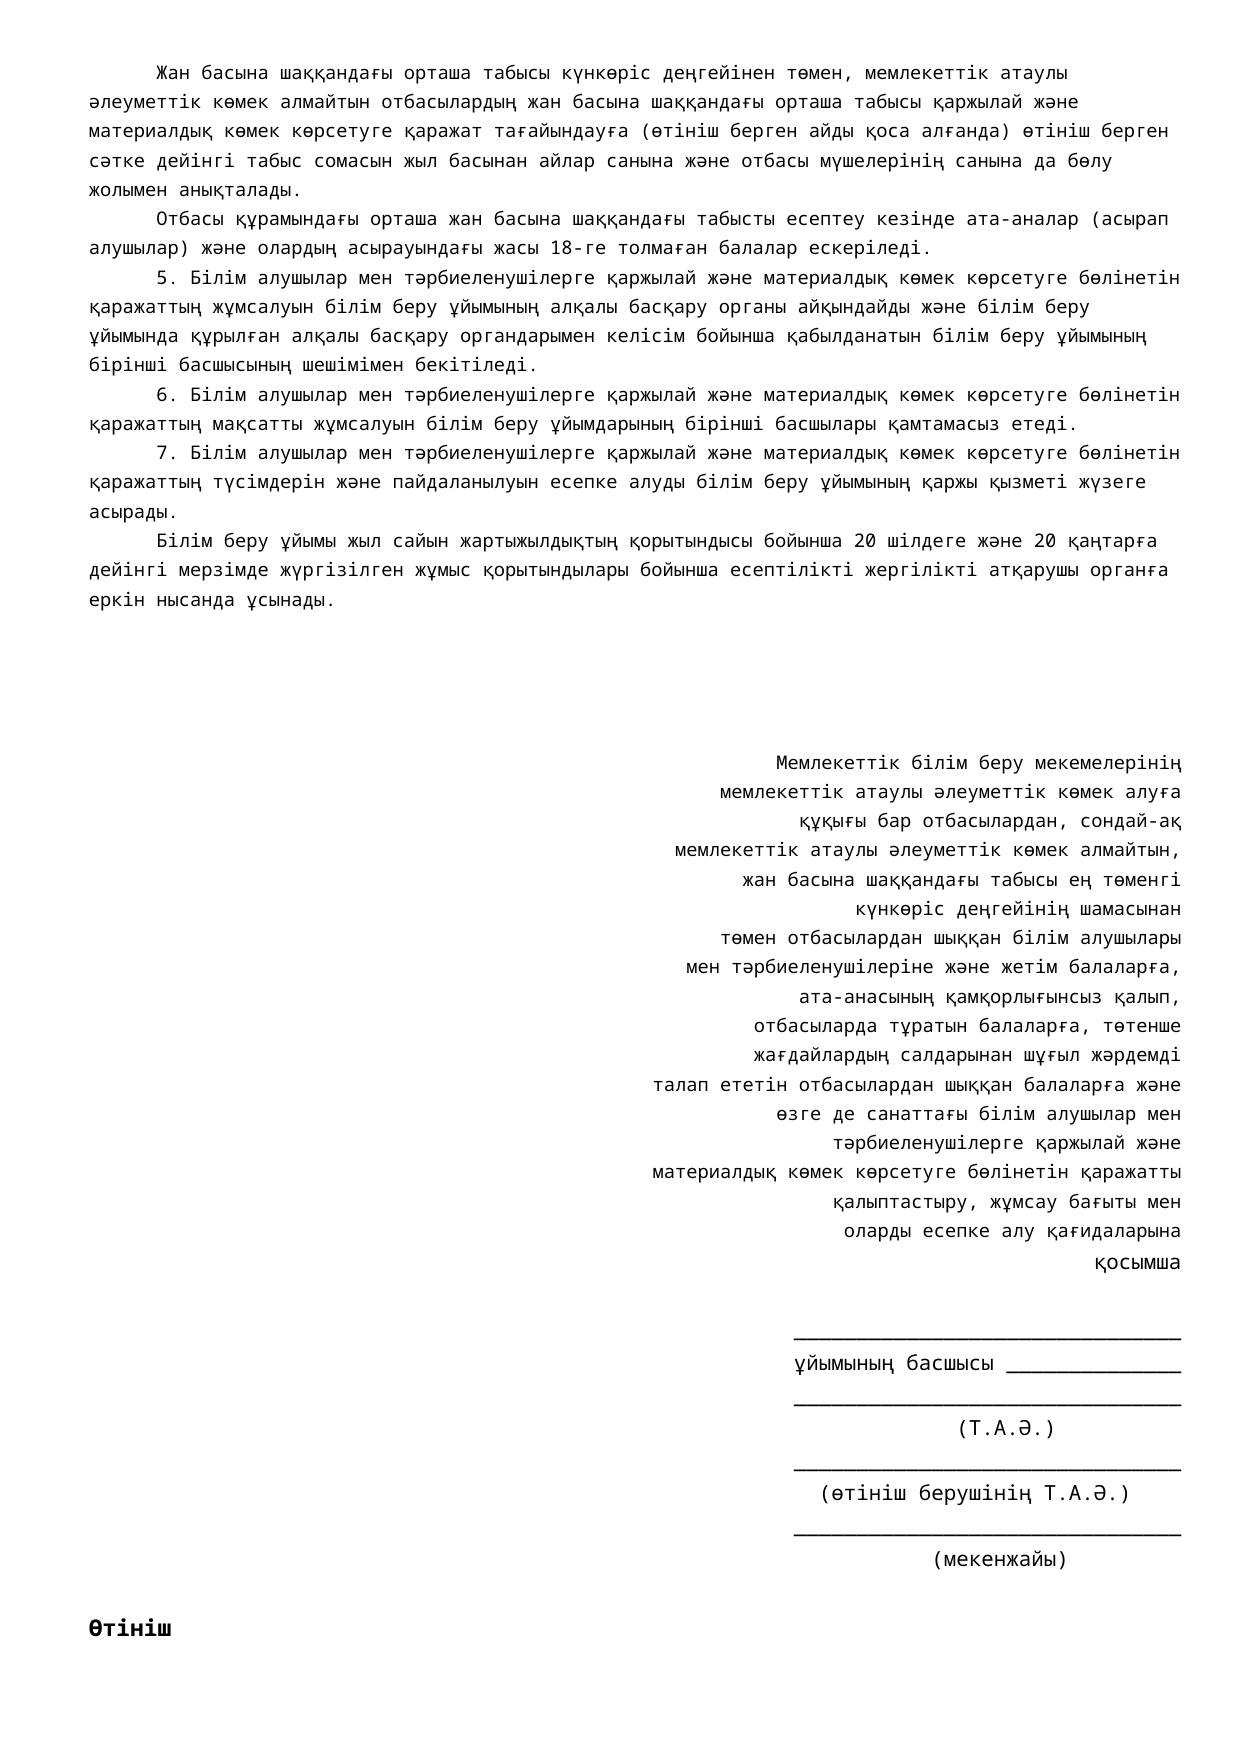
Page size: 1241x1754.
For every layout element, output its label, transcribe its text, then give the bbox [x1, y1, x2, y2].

text Мемлекеттік білім беру мекемелерінің мемлекеттік атаулы әлеуметтік көмек алуға құқығы бар отбасылардан, сондай-ақ мемлекеттік атаулы әлеуметтік көмек алмайтын, жан басына шаққандағы табысы ең төменгі күнкөріс деңгейінің шамасынан төмен отбасылардан шыққан білім алушылары мен тәрбиеленушілеріне және жетім балаларға, ата-анасының қамқорлығынсыз қалып, отбасыларда тұратын балаларға, төтенше жағдайлардың салдарынан шұғыл жәрдемді талап ететін отбасылардан шыққан балаларға және өзге де санаттағы білім алушылар мен тәрбиеленушілерге қаржылай және материалдық көмек көрсетуге бөлінетін қаражатты қалыптастыру, жұмсау бағыты мен оларды есепке алу қағидаларына қосымша [89, 749, 1181, 1275]
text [89, 59, 1181, 611]
text _______________________________ ұйымының басшысы ______________ _______________________________ (Т.А.Ә.) _______________________________ (өтініш берушінің Т.А.Ә.) _______________________________ (мекенжайы) [89, 1316, 1181, 1572]
text Өтініш [89, 1612, 1181, 1643]
